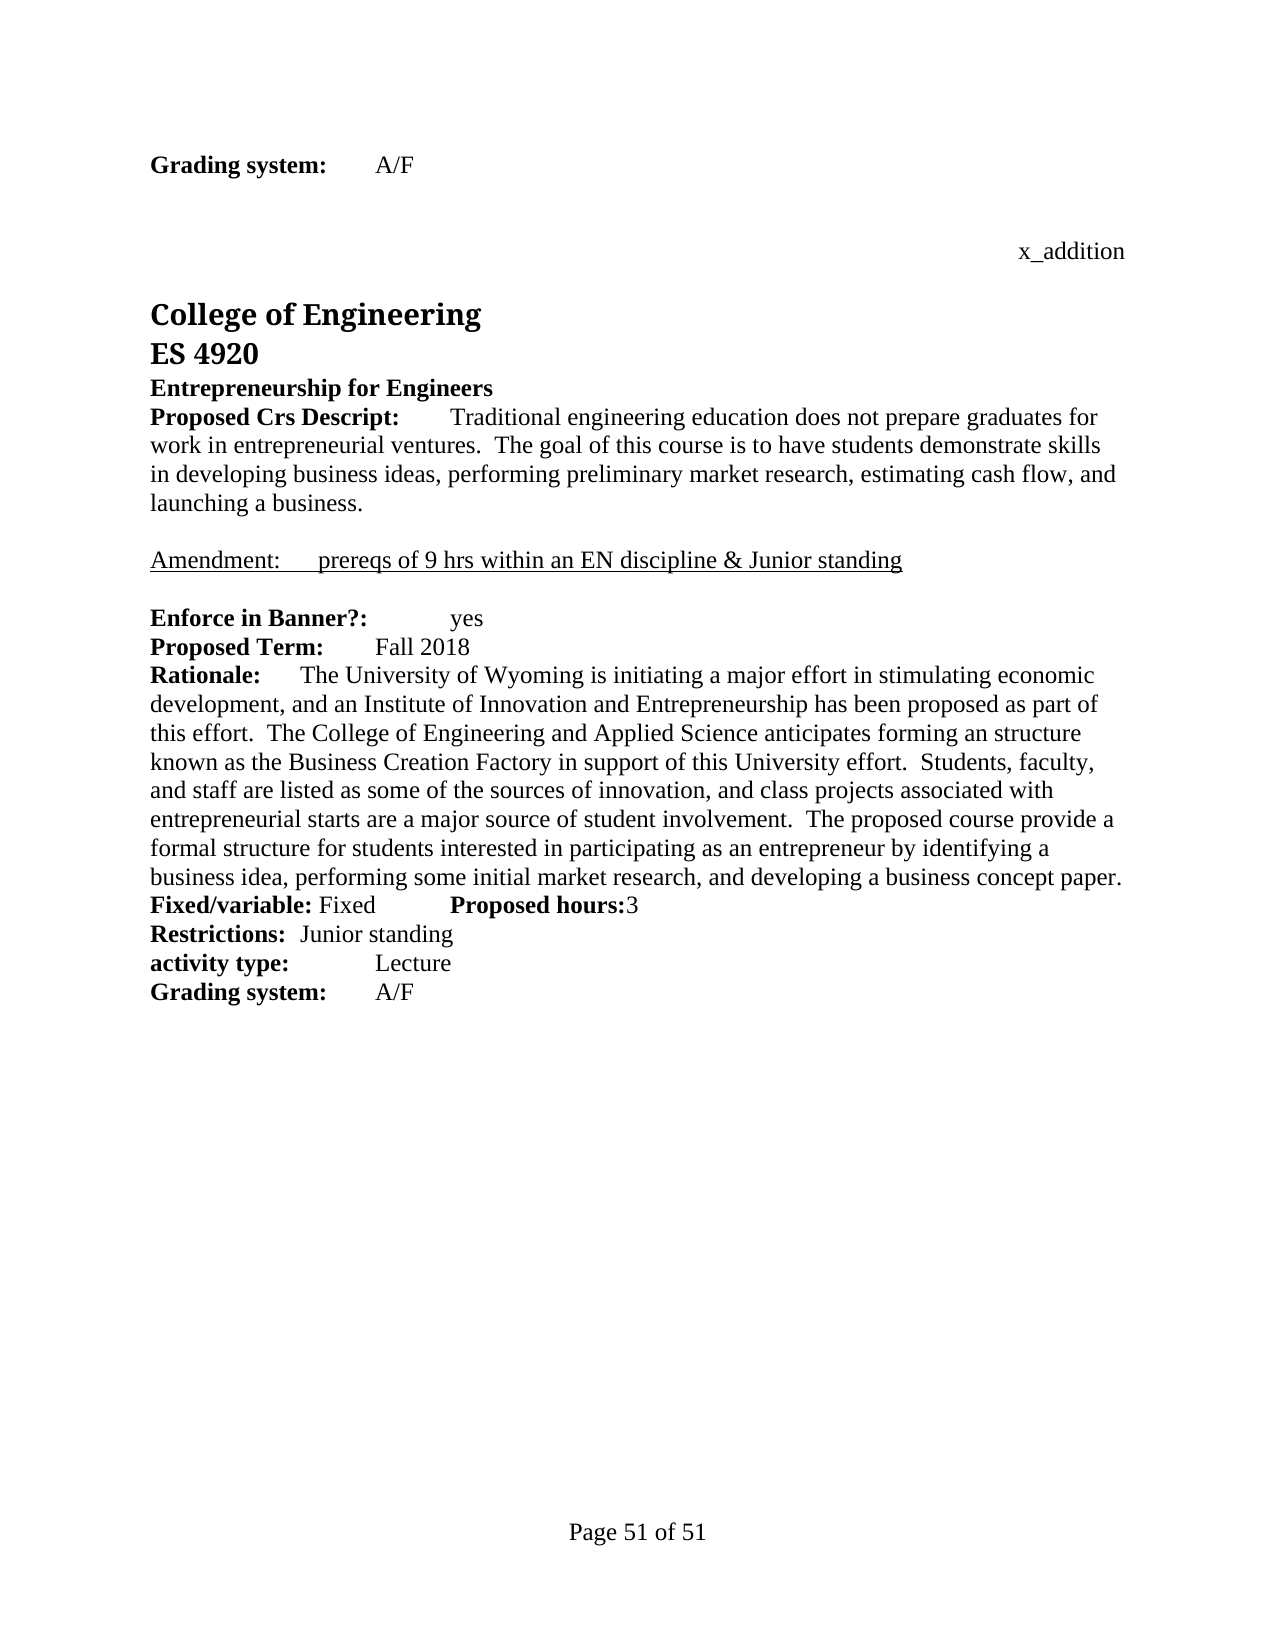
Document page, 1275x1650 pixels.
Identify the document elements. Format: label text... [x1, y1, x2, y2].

text Rationale: The University of Wyoming is initiating a major effort in stimulating economic development, and an Institute of Innovation and Entrepreneurship has been proposed as part of this effort. The College of Engineering and Applied Science anticipates forming an structure known as the Business Creation Factory in support of this University effort. Students, faculty, and staff are listed as some of the sources of innovation, and class projects associated with entrepreneurial starts are a major source of student involvement. The proposed course provide a formal structure for students interested in participating as an entrepreneur by identifying a business idea, performing some initial market research, and developing a business concept paper. [150, 661, 1125, 891]
text Proposed Crs Descript: Traditional engineering education does not prepare graduates for work in entrepreneurial ventures. The goal of this course is to have students demonstrate skills in developing business ideas, performing preliminary market research, estimating cash flow, and launching a business. [150, 402, 1125, 517]
text Grading system: A/F [150, 977, 1125, 1006]
text Entrepreneurship for Engineers [150, 373, 1125, 402]
text Proposed Term: Fall 2018 [150, 632, 1125, 661]
text Restrictions: Junior standing [150, 919, 1125, 948]
text Enforce in Banner?: yes [150, 603, 1125, 632]
text Fixed/variable: Fixed Proposed hours:3 [150, 891, 1125, 919]
text x_addition [150, 236, 1125, 265]
text activity type: Lecture [150, 948, 1125, 977]
text Amendment: prereqs of 9 hrs within an EN discipline & Junior standing [150, 546, 1125, 574]
text Grading system: A/F [150, 150, 1125, 179]
text ES 4920 [150, 333, 1125, 373]
text College of Engineering [150, 294, 1125, 333]
